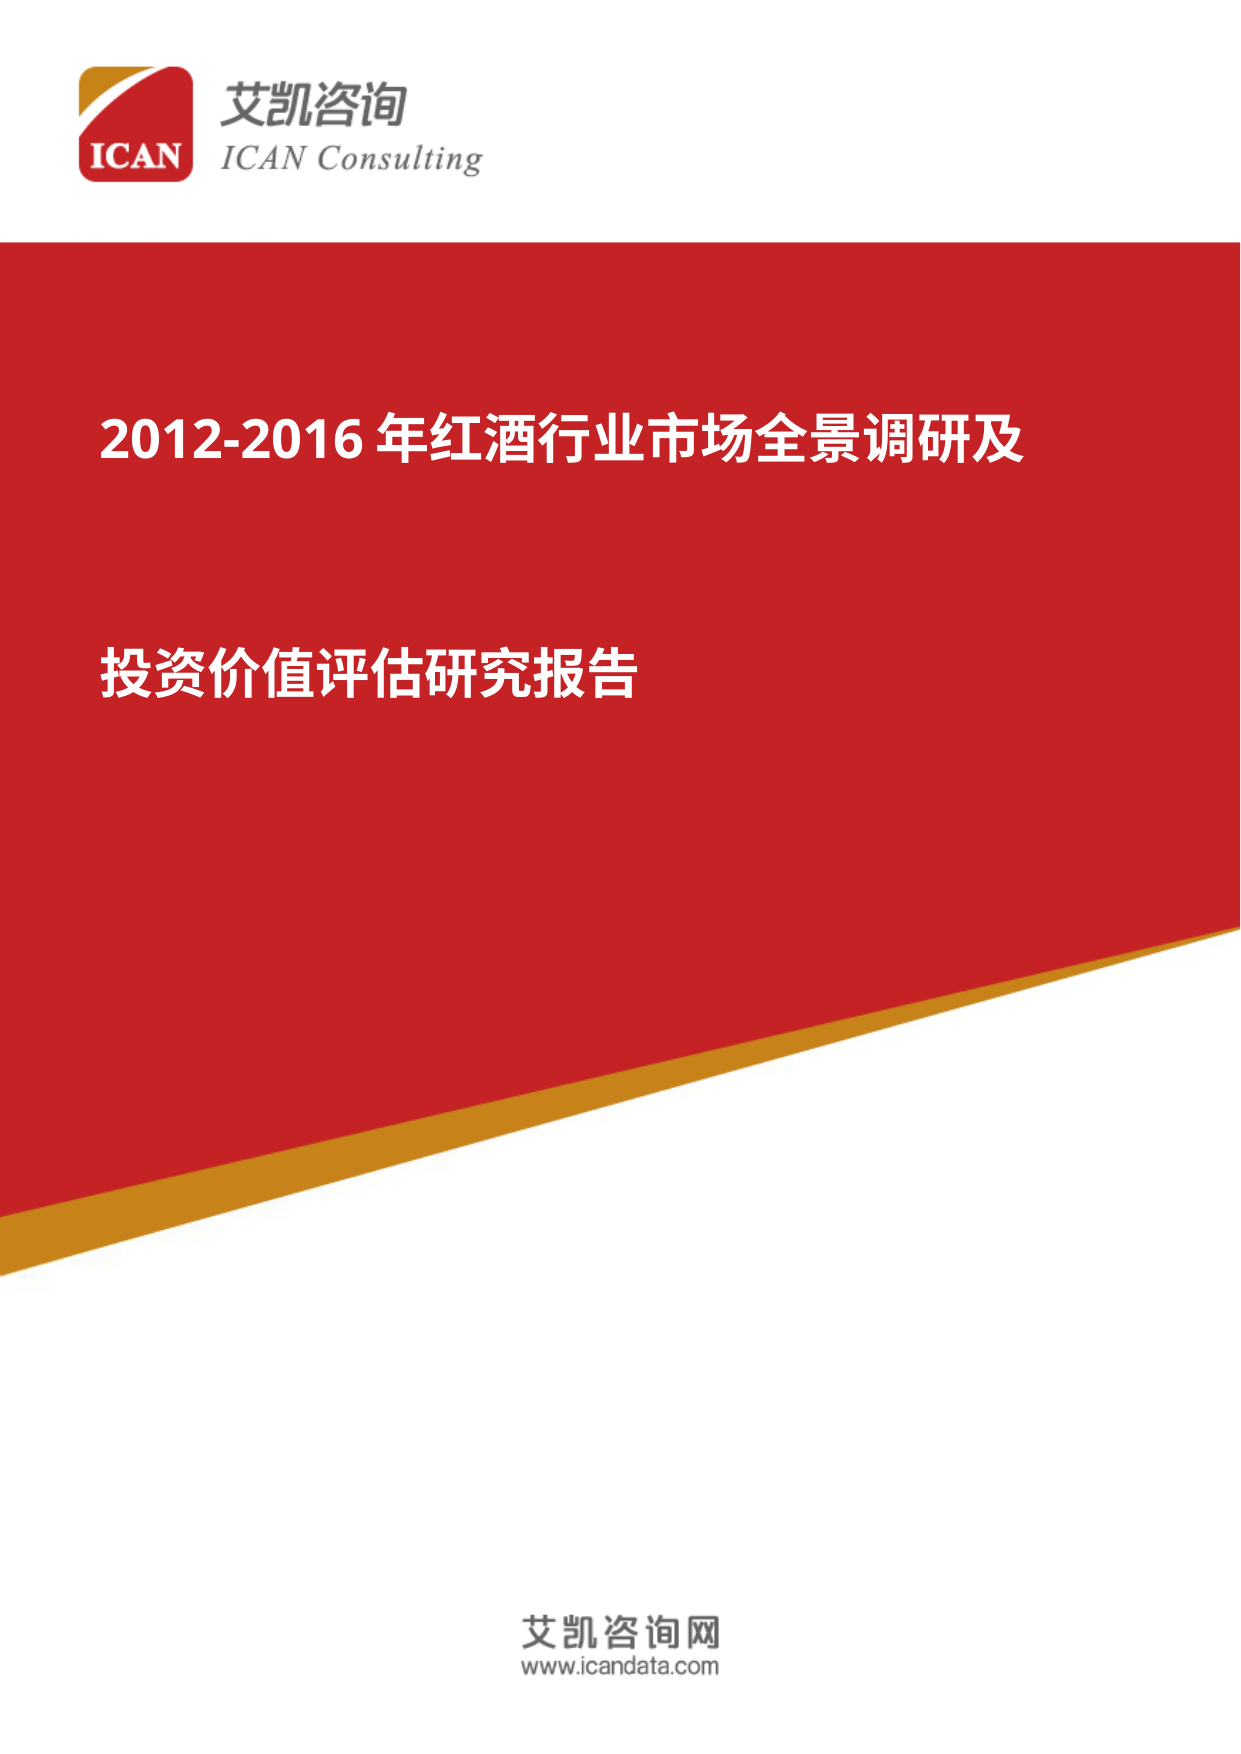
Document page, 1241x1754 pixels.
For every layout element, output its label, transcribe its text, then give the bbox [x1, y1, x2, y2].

subtitle 2012-2016年红酒行业市场全景调研及投资价值评估研究报告 [99, 386, 1053, 718]
picture [0, 5, 1241, 1754]
